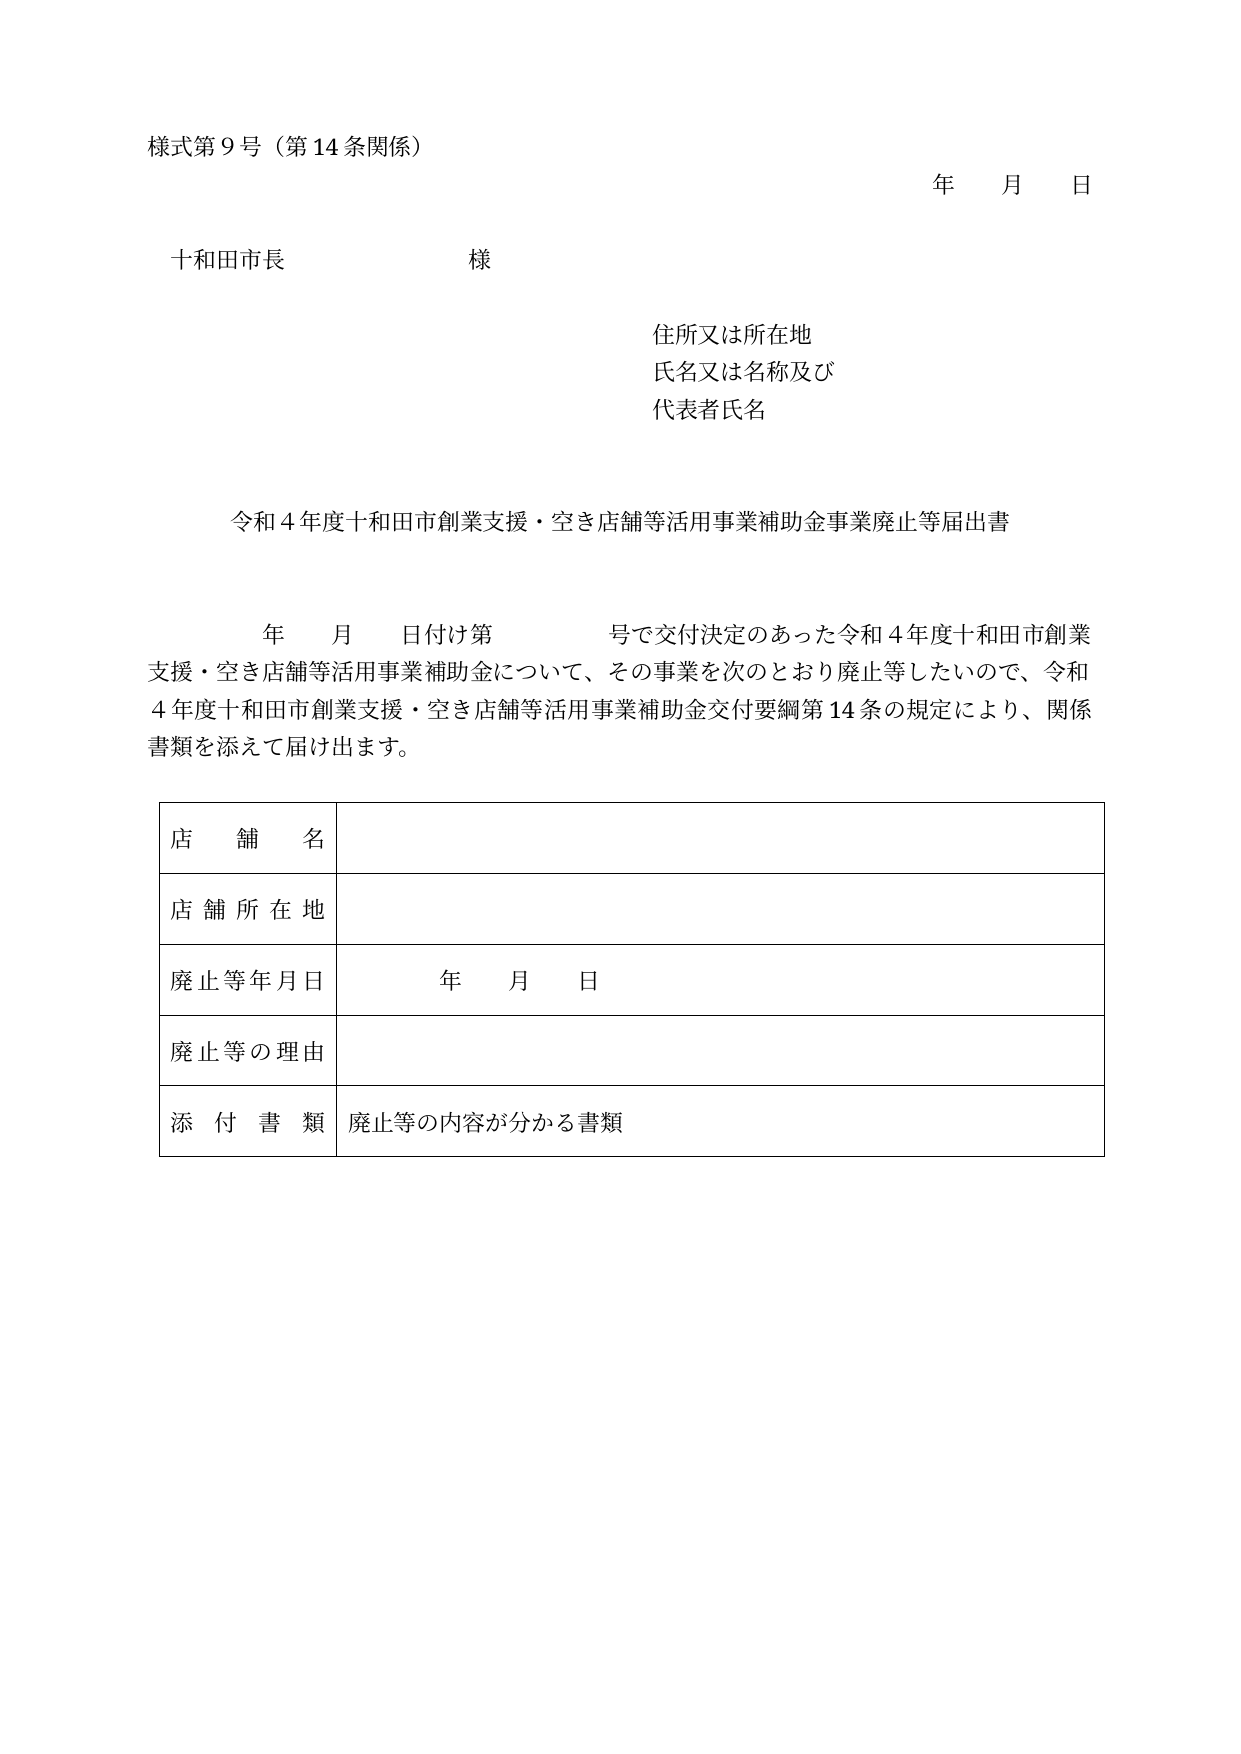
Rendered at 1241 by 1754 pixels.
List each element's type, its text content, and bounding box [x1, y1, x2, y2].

text 様式第９号（第14条関係） [148, 127, 1093, 164]
table_cell 廃止等の理由 [160, 1016, 336, 1085]
table_header [337, 803, 1104, 873]
table_cell 店舗所在地 [160, 874, 336, 944]
text 代表者氏名 [148, 389, 1093, 427]
text 年 月 日 [148, 164, 1093, 202]
table_cell 年 月 日 [337, 945, 1104, 1014]
text 住所又は所在地 [148, 314, 1093, 352]
table_cell [337, 874, 1104, 944]
table_cell [337, 1016, 1104, 1085]
table_cell 廃止等の内容が分かる書類 [337, 1086, 1104, 1156]
table_cell 廃止等年月日 [160, 945, 336, 1014]
text 氏名又は名称及び [148, 352, 1093, 389]
text 十和田市長 様 [148, 239, 1093, 277]
text 年 月 日付け第 号で交付決定のあった令和４年度十和田市創業支援・空き店舗等活用事業補助金について、その事業を次のとおり廃止等したいので、令和４年度十和田市創業支援・空き店舗等活用事業補助金交付要綱第14条の規定により、関係書類を添えて届け出ます。 [148, 614, 1093, 764]
text 令和４年度十和田市創業支援・空き店舗等活用事業補助金事業廃止等届出書 [148, 502, 1093, 539]
table_header 店舗名 [160, 803, 336, 873]
table_cell 添付書類 [160, 1086, 336, 1156]
